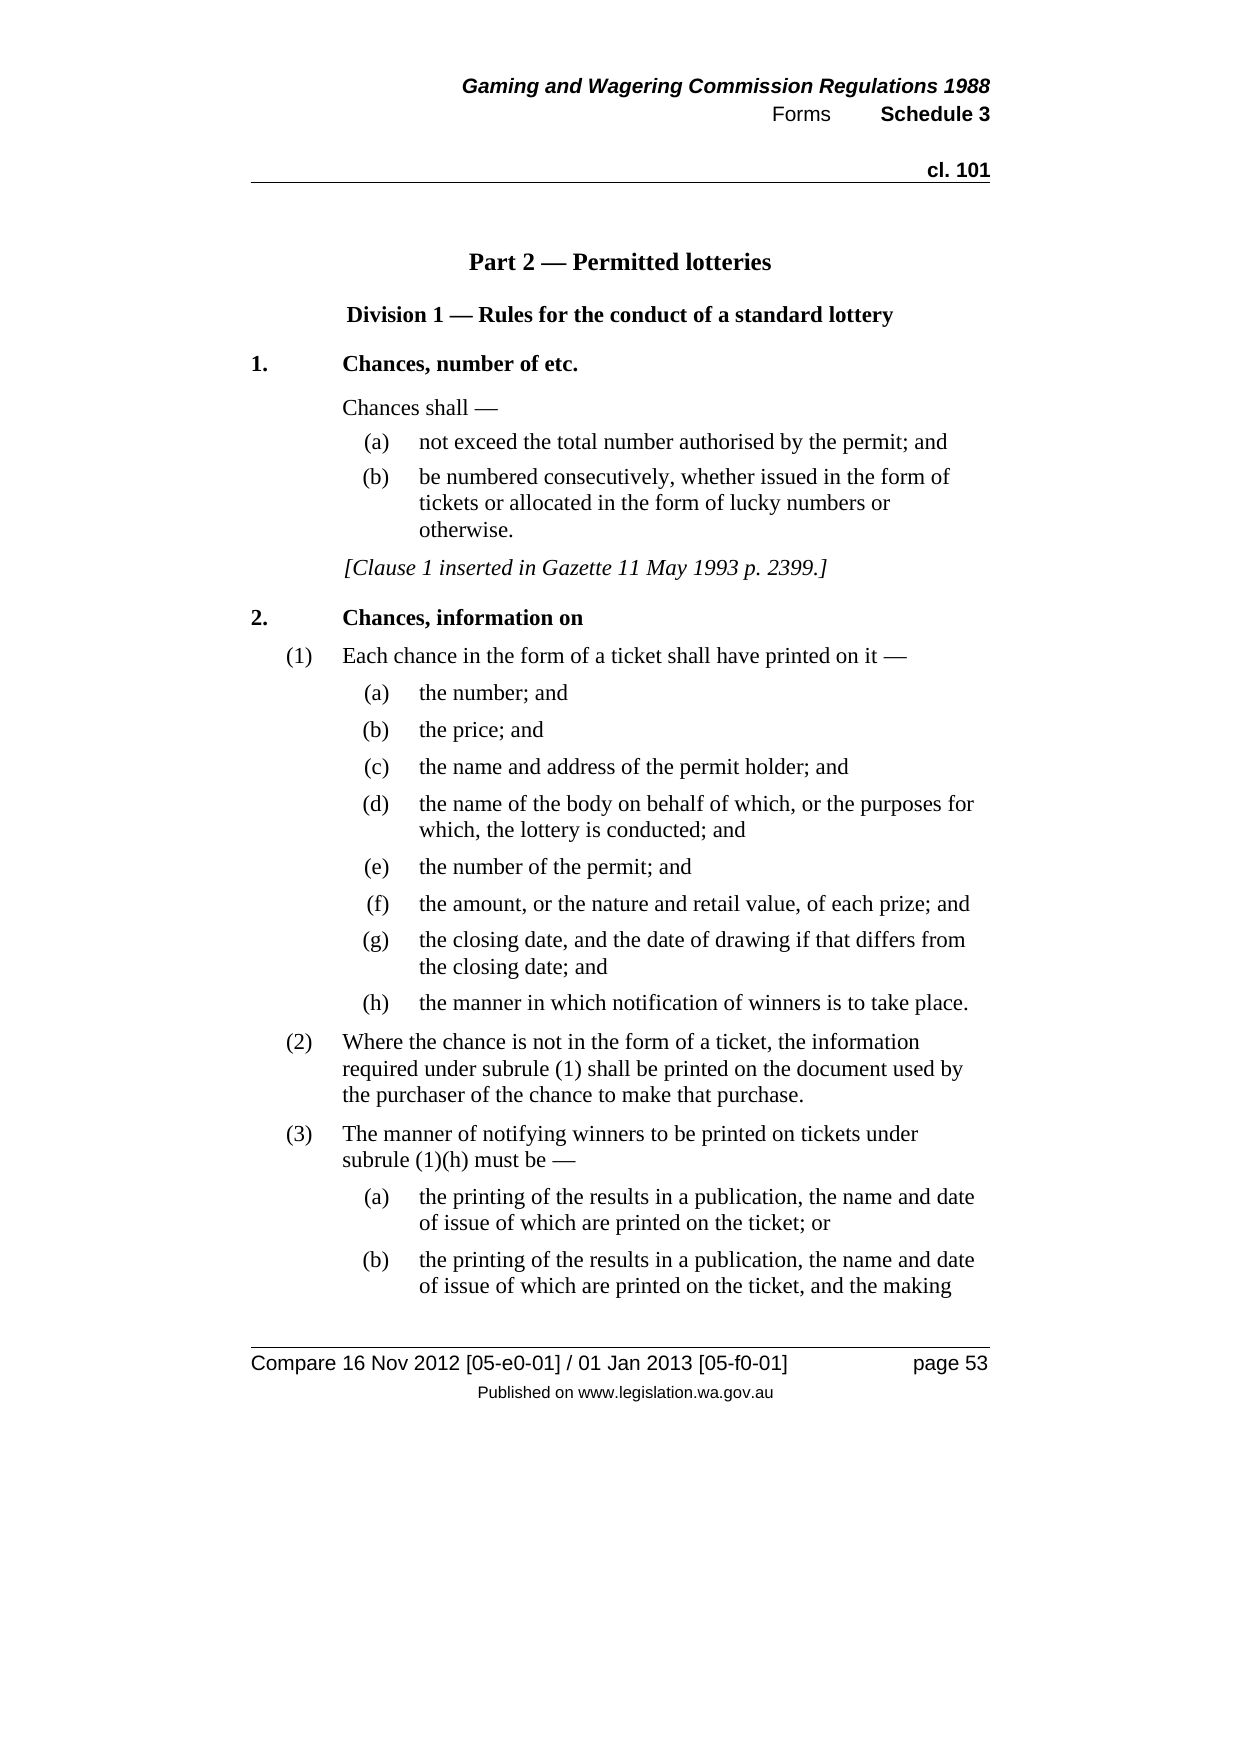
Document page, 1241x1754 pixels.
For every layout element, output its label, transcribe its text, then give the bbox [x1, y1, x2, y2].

text (c) the name and address of the permit holder; and [251, 753, 990, 779]
text (h) the manner in which notification of winners is to take place. [251, 989, 990, 1016]
text (2) Where the chance is not in the form of a ticket, the information required under subrule (1) shall be printed on the document used by the purchaser of the chance to make that purchase. [251, 1028, 990, 1107]
subtitle Part 2 — Permitted lotteries [251, 247, 990, 276]
text (a) not exceed the total number authorised by the permit; and [251, 428, 990, 454]
text (b) be numbered consecutively, whether issued in the form of tickets or allocated in the form of lucky numbers or otherwise. [251, 463, 990, 542]
subtitle 1. Chances, number of etc. [251, 351, 990, 377]
text (b) the price; and [251, 716, 990, 742]
text (g) the closing date, and the date of drawing if that differs from the closing date; and [251, 926, 990, 979]
subtitle 2. Chances, information on [251, 604, 990, 630]
text Chances shall — [251, 393, 990, 420]
subtitle Division 1 — Rules for the conduct of a standard lottery [251, 301, 990, 328]
text [Clause 1 inserted in Gazette 11 May 1993 p. 2399.] [251, 554, 990, 581]
text (a) the number; and [251, 679, 990, 706]
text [251, 1246, 990, 1299]
text (f) the amount, or the nature and retail value, of each prize; and [251, 889, 990, 916]
text (d) the name of the body on behalf of which, or the purposes for which, the lottery is conducted; and [251, 790, 990, 842]
text (3) The manner of notifying winners to be printed on tickets under subrule (1)(h) must be — [251, 1120, 990, 1173]
text (a) the printing of the results in a publication, the name and date of issue of which are printed on the ticket; or [251, 1183, 990, 1236]
text (e) the number of the permit; and [251, 853, 990, 879]
text (1) Each chance in the form of a ticket shall have printed on it — [251, 643, 990, 669]
